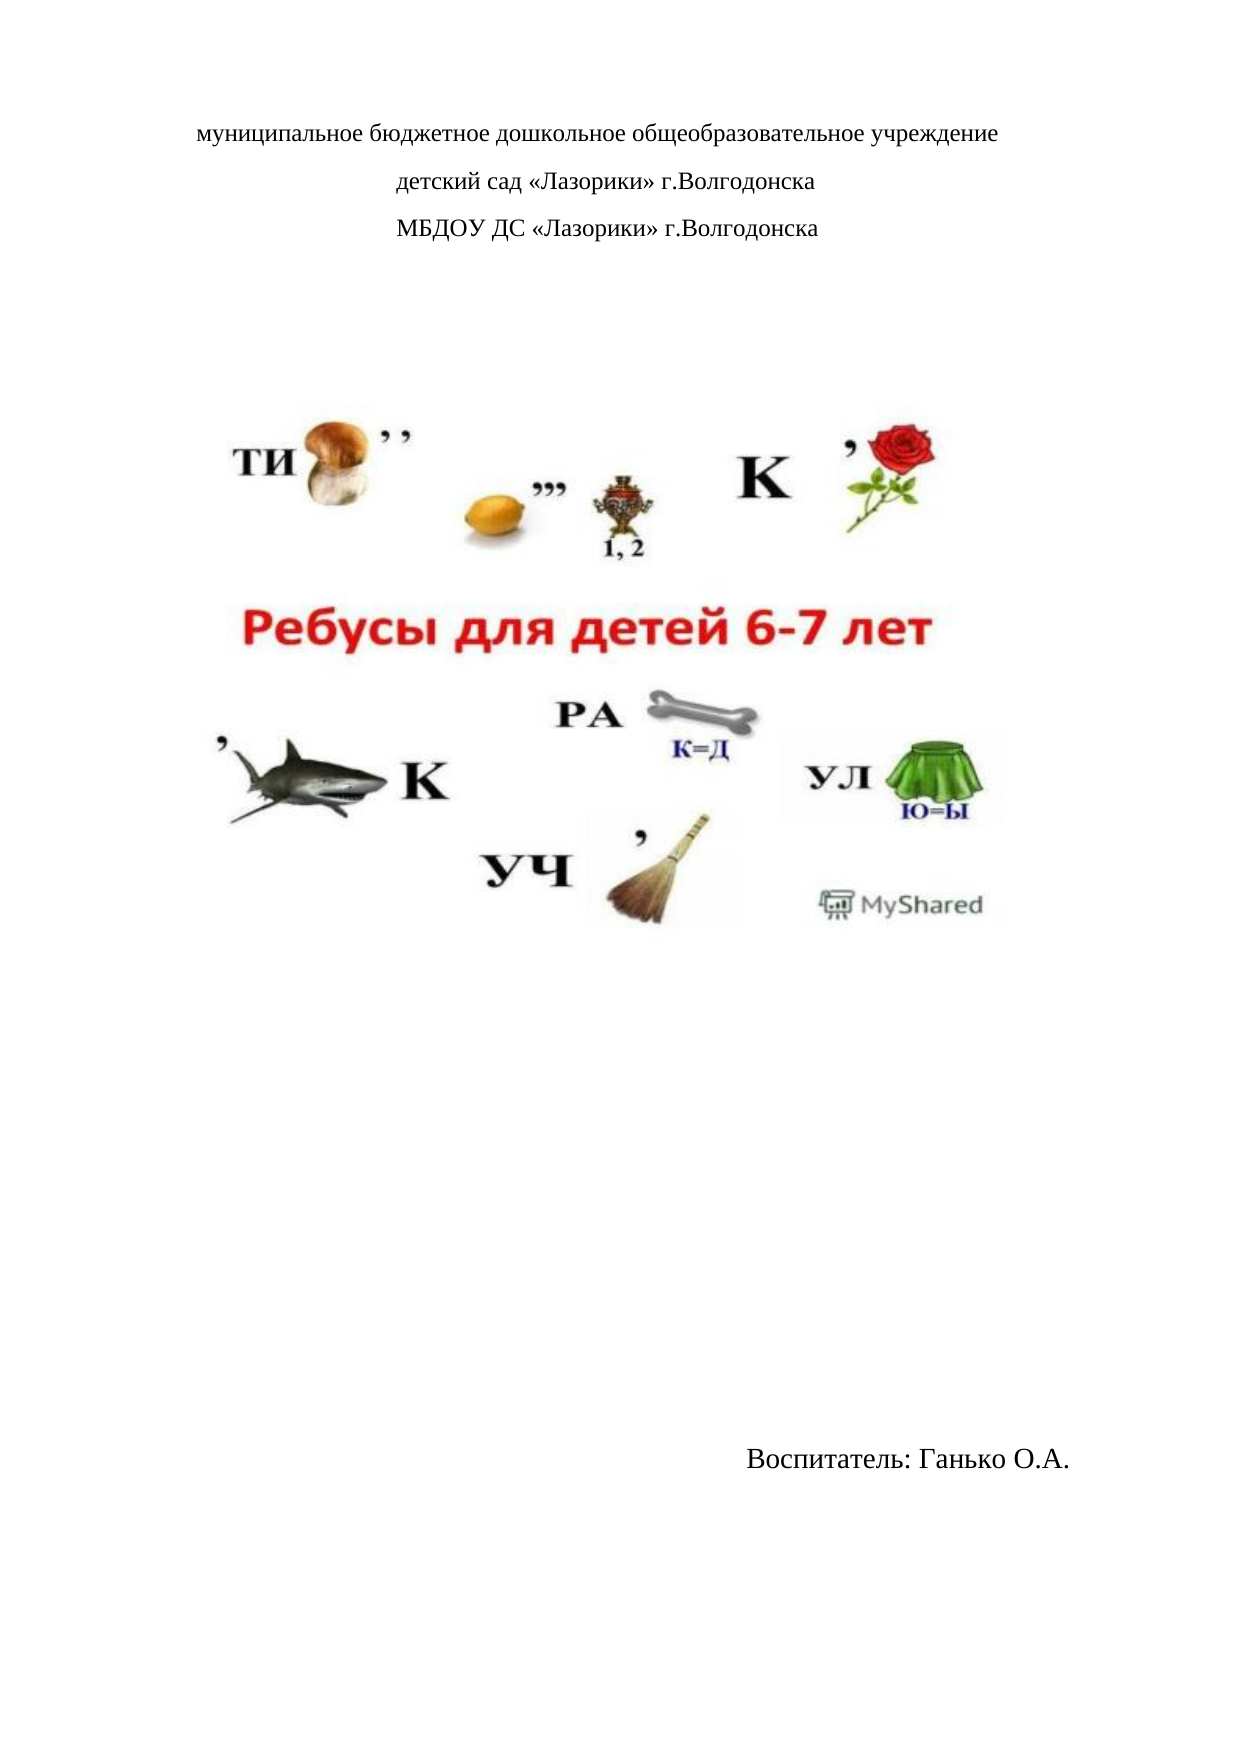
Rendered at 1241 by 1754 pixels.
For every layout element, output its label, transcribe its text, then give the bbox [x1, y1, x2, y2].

text муниципальное бюджетное дошкольное общеобразовательное учреждение [177, 118, 1152, 147]
picture [177, 404, 1023, 946]
text МБДОУ ДС «Лазорики» г.Волгодонска [177, 213, 1152, 242]
text Воспитатель: Ганько О.А. [177, 1441, 1152, 1475]
text детский сад «Лазорики» г.Волгодонска [177, 166, 1152, 194]
